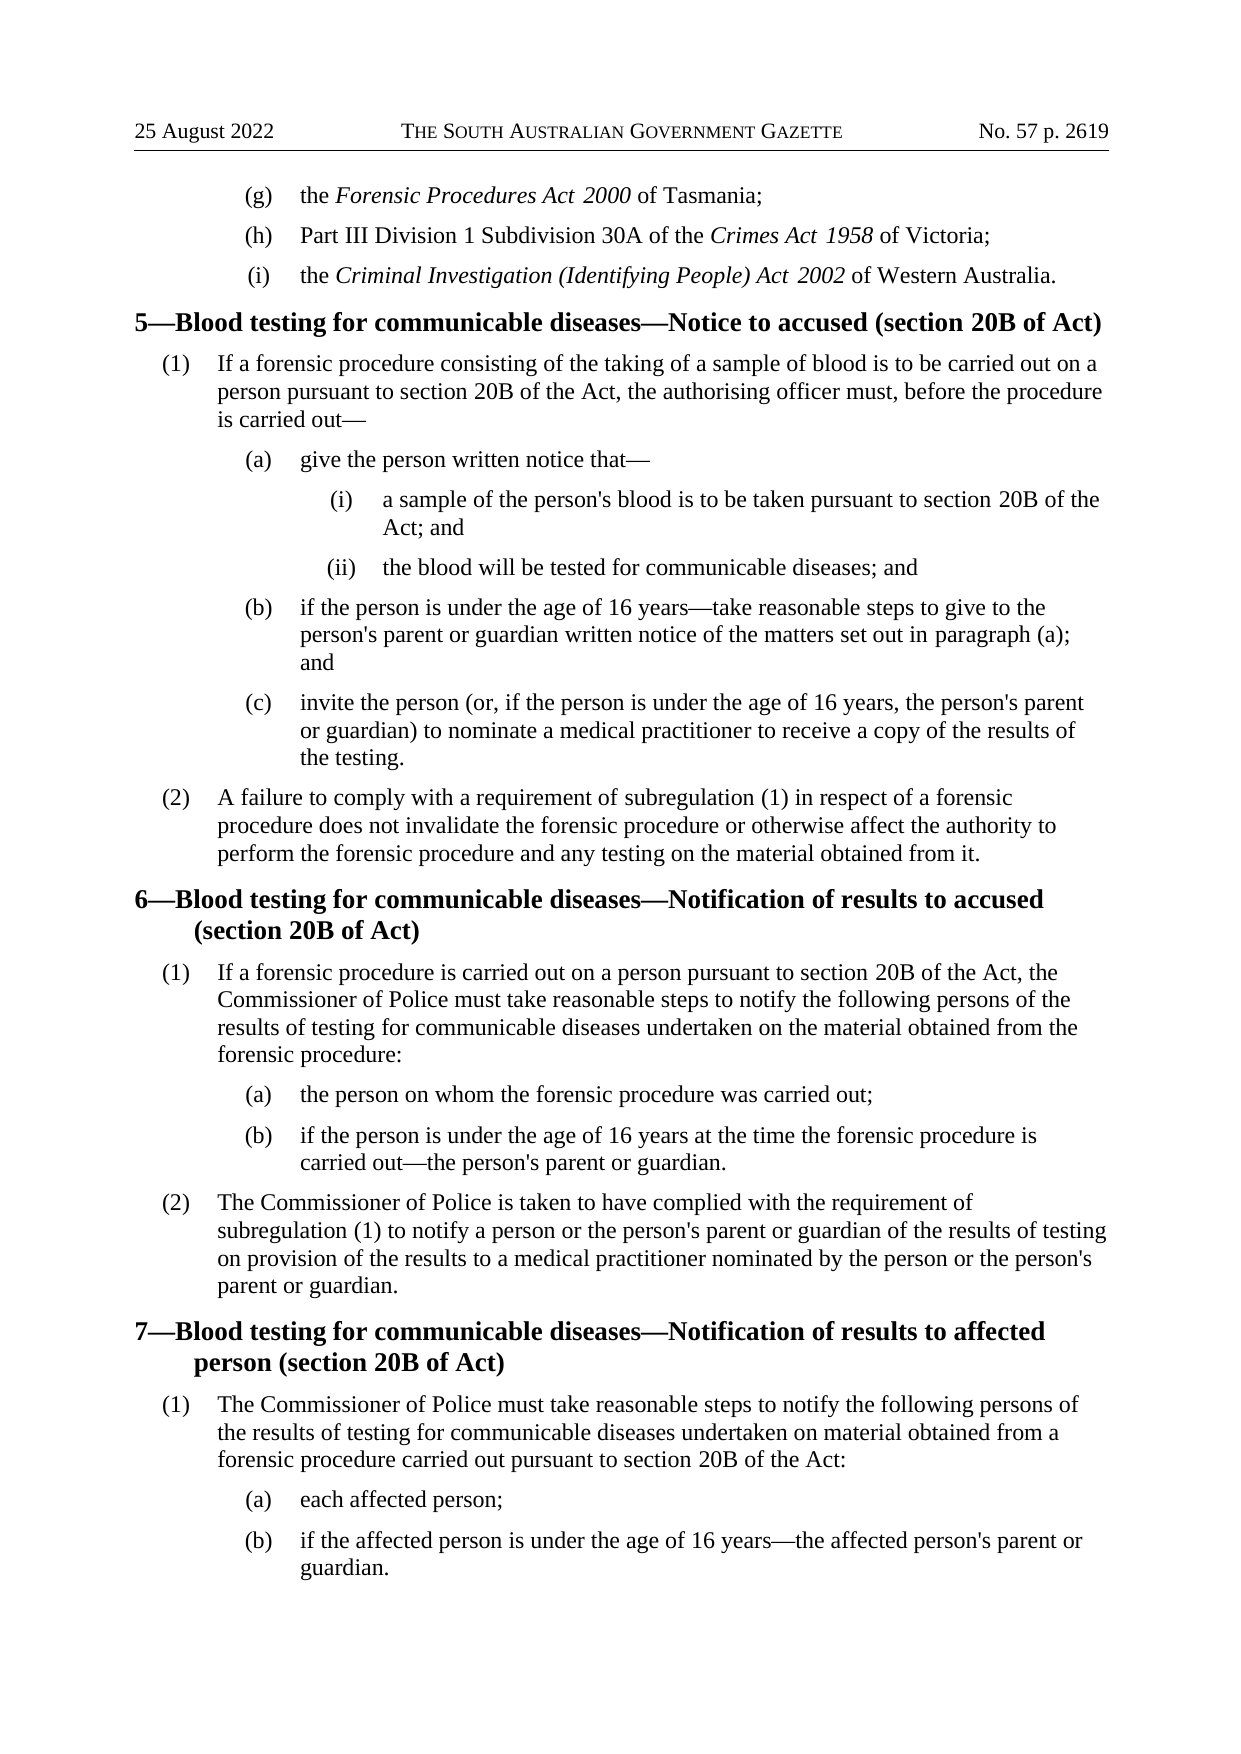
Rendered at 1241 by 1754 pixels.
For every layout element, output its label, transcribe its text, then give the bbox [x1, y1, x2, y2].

text (a) give the person written notice that— [217, 445, 1109, 472]
text (a) each affected person; [217, 1486, 1109, 1513]
text (b) if the person is under the age of 16 years—take reasonable steps to give to the person's parent or guardian written notice of the matters set out in paragraph (a); and [217, 593, 1109, 676]
text (b) if the person is under the age of 16 years at the time the forensic procedure is carried out—the person's parent or guardian. [217, 1121, 1109, 1176]
text 7—Blood testing for communicable diseases—Notification of results to affected person (section 20B of Act) [134, 1315, 1109, 1378]
text 5—Blood testing for communicable diseases—Notice to accused (section 20B of Act) [134, 306, 1109, 337]
text 6—Blood testing for communicable diseases—Notification of results to accused (section 20B of Act) [134, 883, 1109, 945]
text (a) the person on whom the forensic procedure was carried out; [217, 1081, 1109, 1108]
text (ii) the blood will be tested for communicable diseases; and [300, 553, 1109, 580]
text (i) the Criminal Investigation (Identifying People) Act 2002 of Western Australia. [217, 262, 1109, 289]
text (h) Part III Division 1 Subdivision 30A of the Crimes Act 1958 of Victoria; [217, 221, 1109, 249]
text (c) invite the person (or, if the person is under the age of 16 years, the person's parent or guardian) to nominate a medical practitioner to receive a copy of the results of the testing. [217, 688, 1109, 771]
text (2) A failure to comply with a requirement of subregulation (1) in respect of a forensic procedure does not invalidate the forensic procedure or otherwise affect the authority to perform the forensic procedure and any testing on the material obtained from it. [134, 783, 1109, 866]
text (1) If a forensic procedure is carried out on a person pursuant to section 20B of the Act, the Commissioner of Police must take reasonable steps to notify the following persons of the results of testing for communicable diseases undertaken on the material obtained from the forensic procedure: [134, 958, 1109, 1068]
text (i) a sample of the person's blood is to be taken pursuant to section 20B of the Act; and [300, 485, 1109, 540]
text (b) if the affected person is under the age of 16 years—the affected person's parent or guardian. [217, 1526, 1109, 1581]
text (1) The Commissioner of Police must take reasonable steps to notify the following persons of the results of testing for communicable diseases undertaken on material obtained from a forensic procedure carried out pursuant to section 20B of the Act: [134, 1390, 1109, 1473]
text (g) the Forensic Procedures Act 2000 of Tasmania; [217, 181, 1109, 209]
text (1) If a forensic procedure consisting of the taking of a sample of blood is to be carried out on a person pursuant to section 20B of the Act, the authorising officer must, before the procedure is carried out— [134, 349, 1109, 432]
